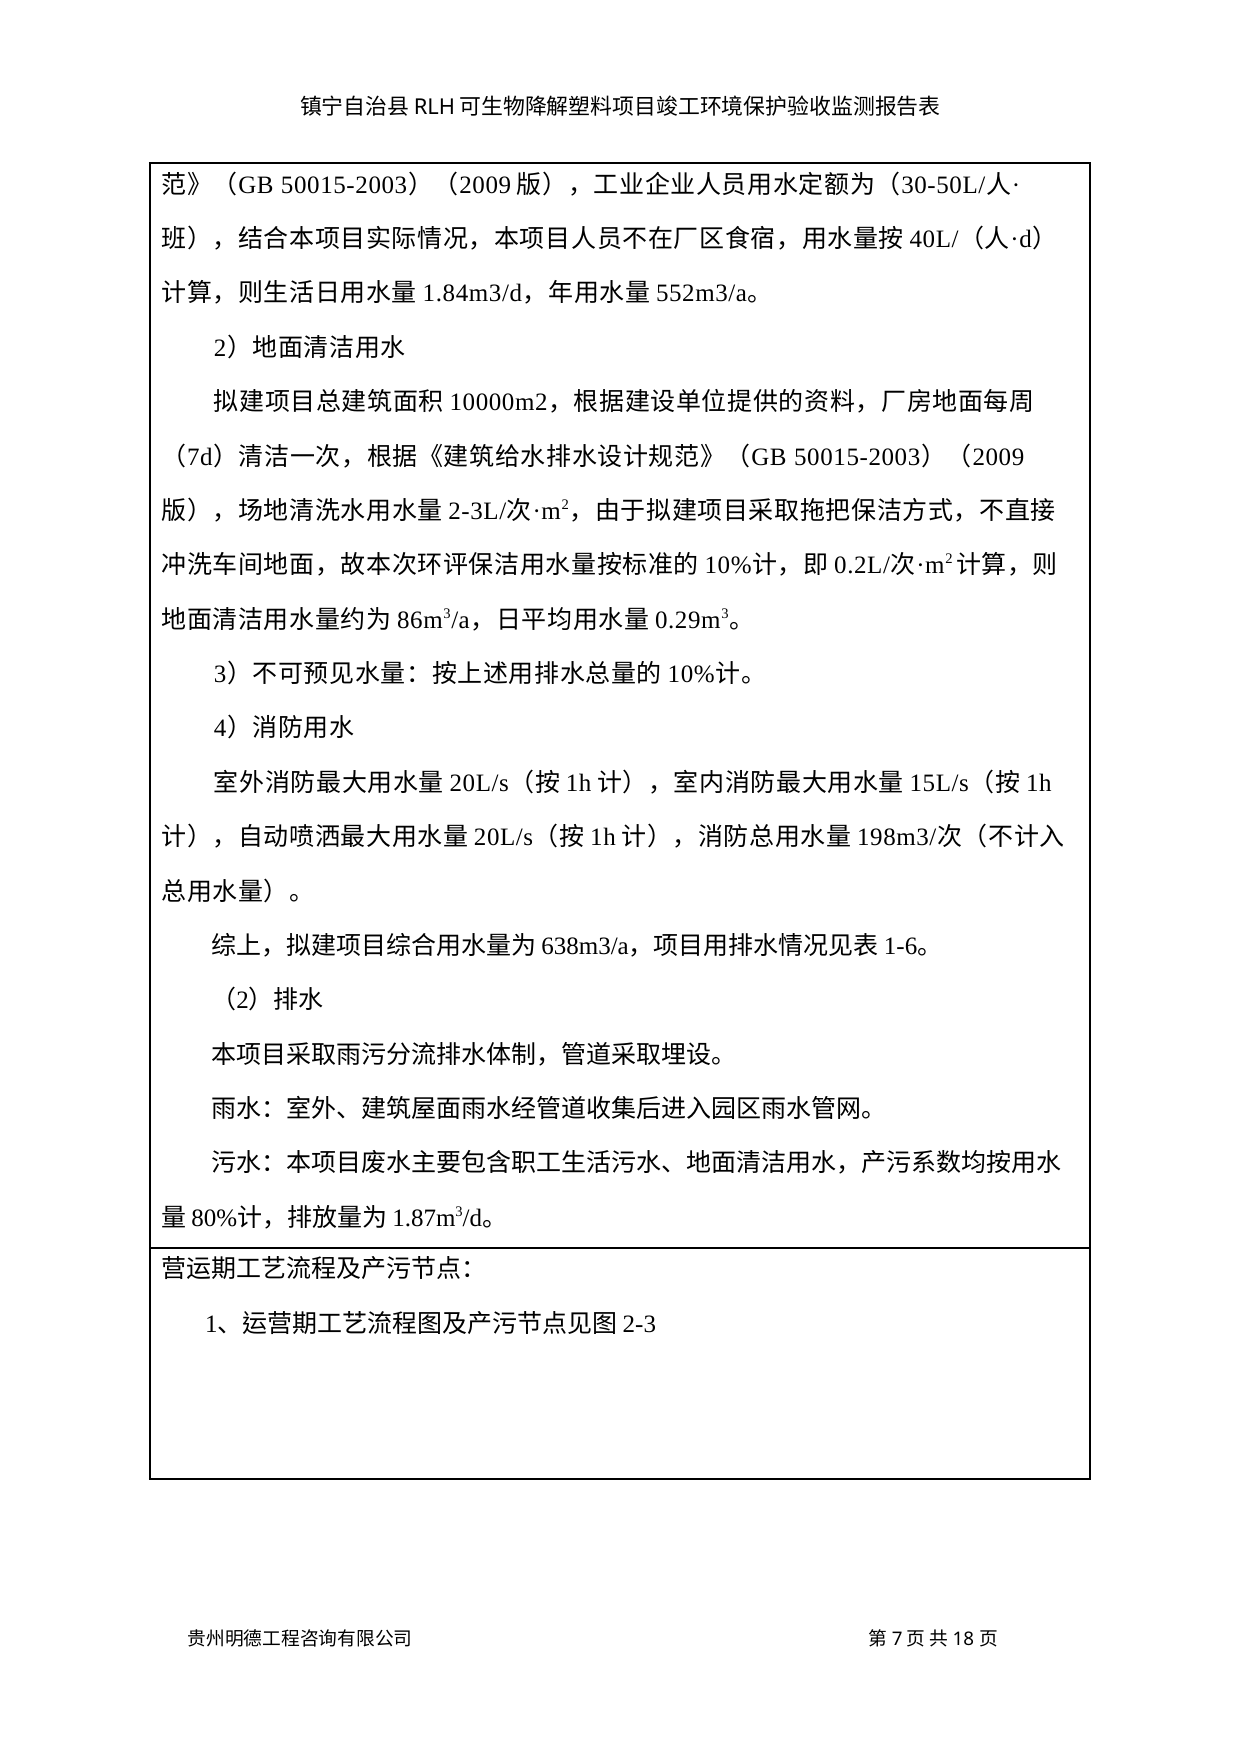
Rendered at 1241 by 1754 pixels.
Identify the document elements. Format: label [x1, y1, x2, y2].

table_cell [151, 1249, 1089, 1478]
table_cell [151, 164, 1089, 1247]
